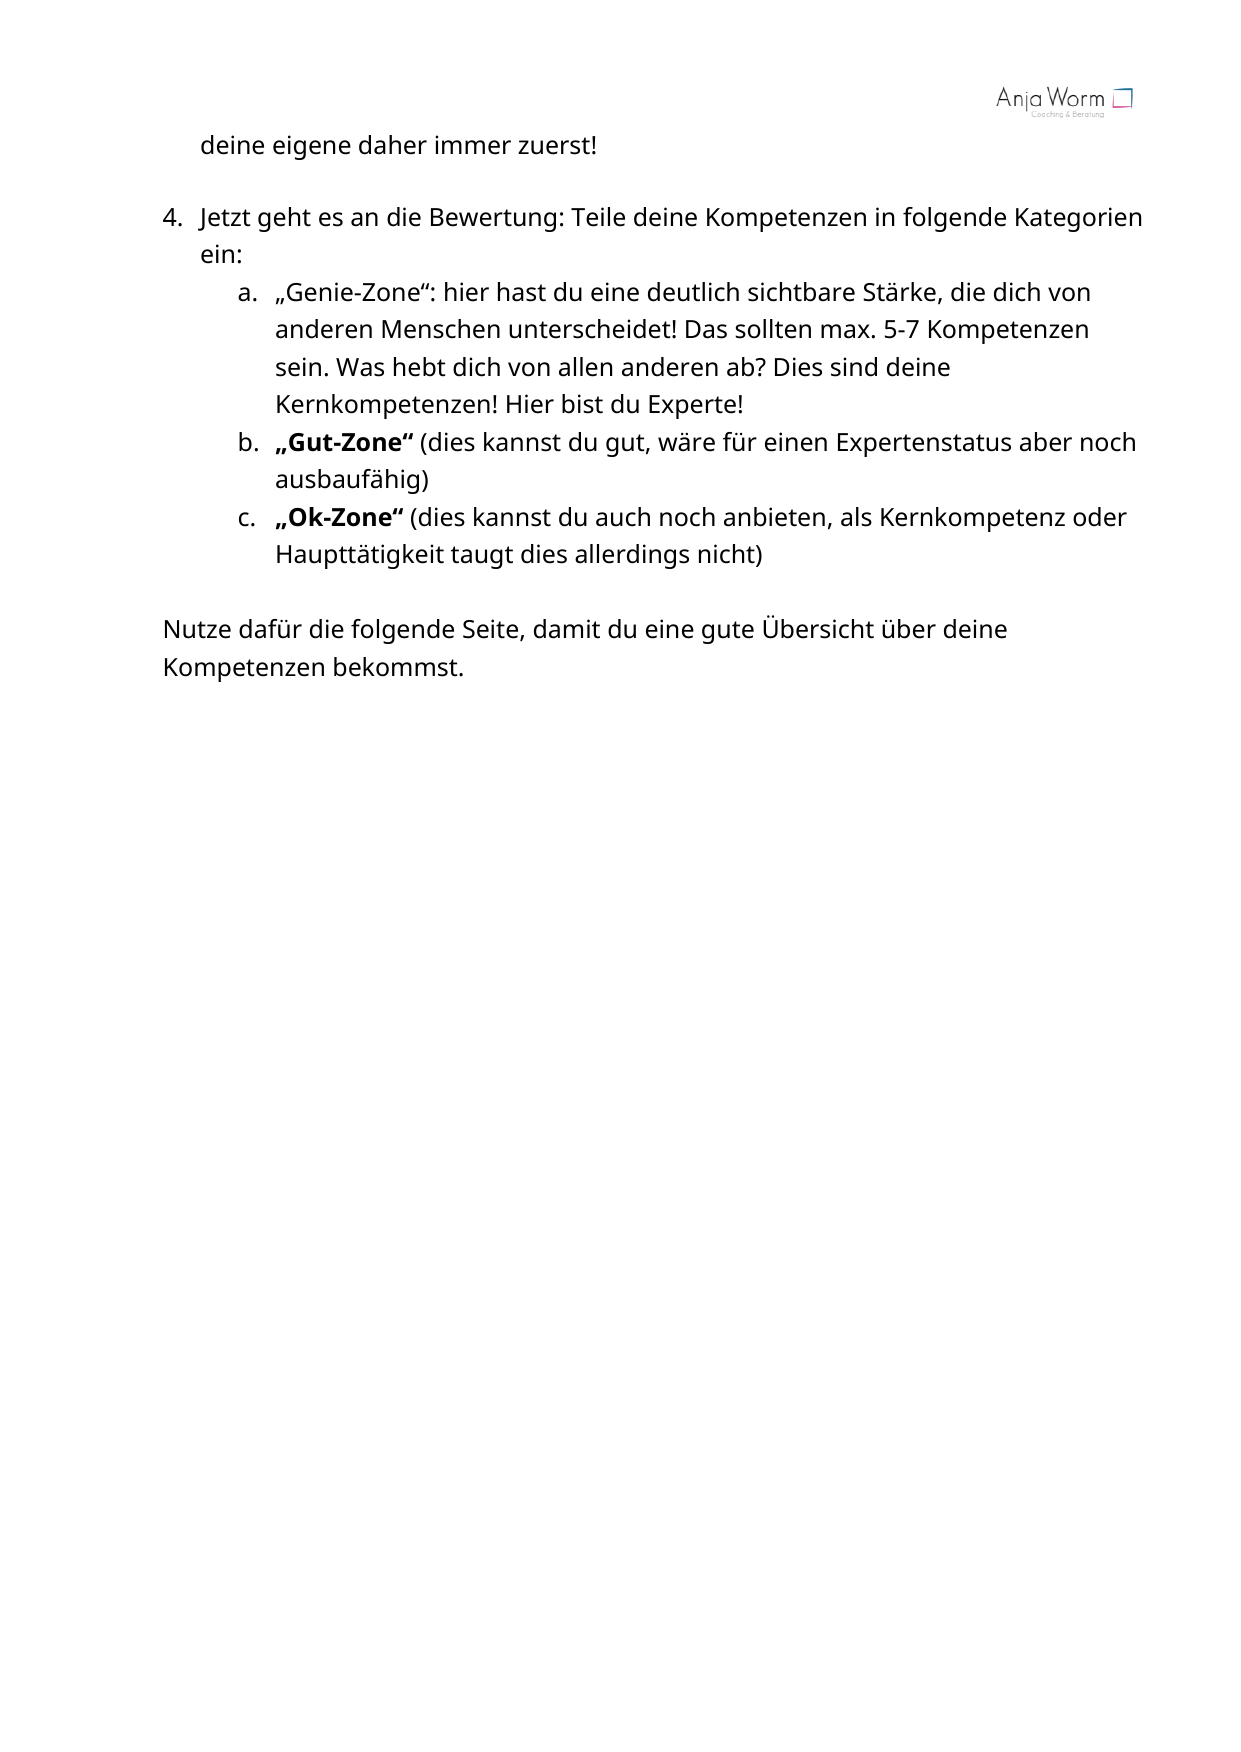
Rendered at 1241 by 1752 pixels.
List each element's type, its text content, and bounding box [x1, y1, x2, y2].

list „Genie-Zone“: hier hast du eine deutlich sichtbare Stärke, die dich von anderen Menschen unterscheidet! Das sollten max. 5-7 Kompetenzen sein. Was hebt dich von allen anderen ab? Dies sind deine Kernkompetenzen! Hier bist du Experte! [237, 271, 1144, 421]
list „Ok-Zone“ (dies kannst du auch noch anbieten, als Kernkompetenz oder Haupttätigkeit taugt dies allerdings nicht) [237, 496, 1144, 571]
list „Gut-Zone“ (dies kannst du gut, wäre für einen Expertenstatus aber noch ausbaufähig) [237, 421, 1144, 496]
list Jetzt geht es an die Bewertung: Teile deine Kompetenzen in folgende Kategorien ein: [162, 196, 1144, 271]
text Nutze dafür die folgende Seite, damit du eine gute Übersicht über deine Kompetenzen bekommst. [162, 608, 1144, 683]
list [162, 128, 1144, 162]
